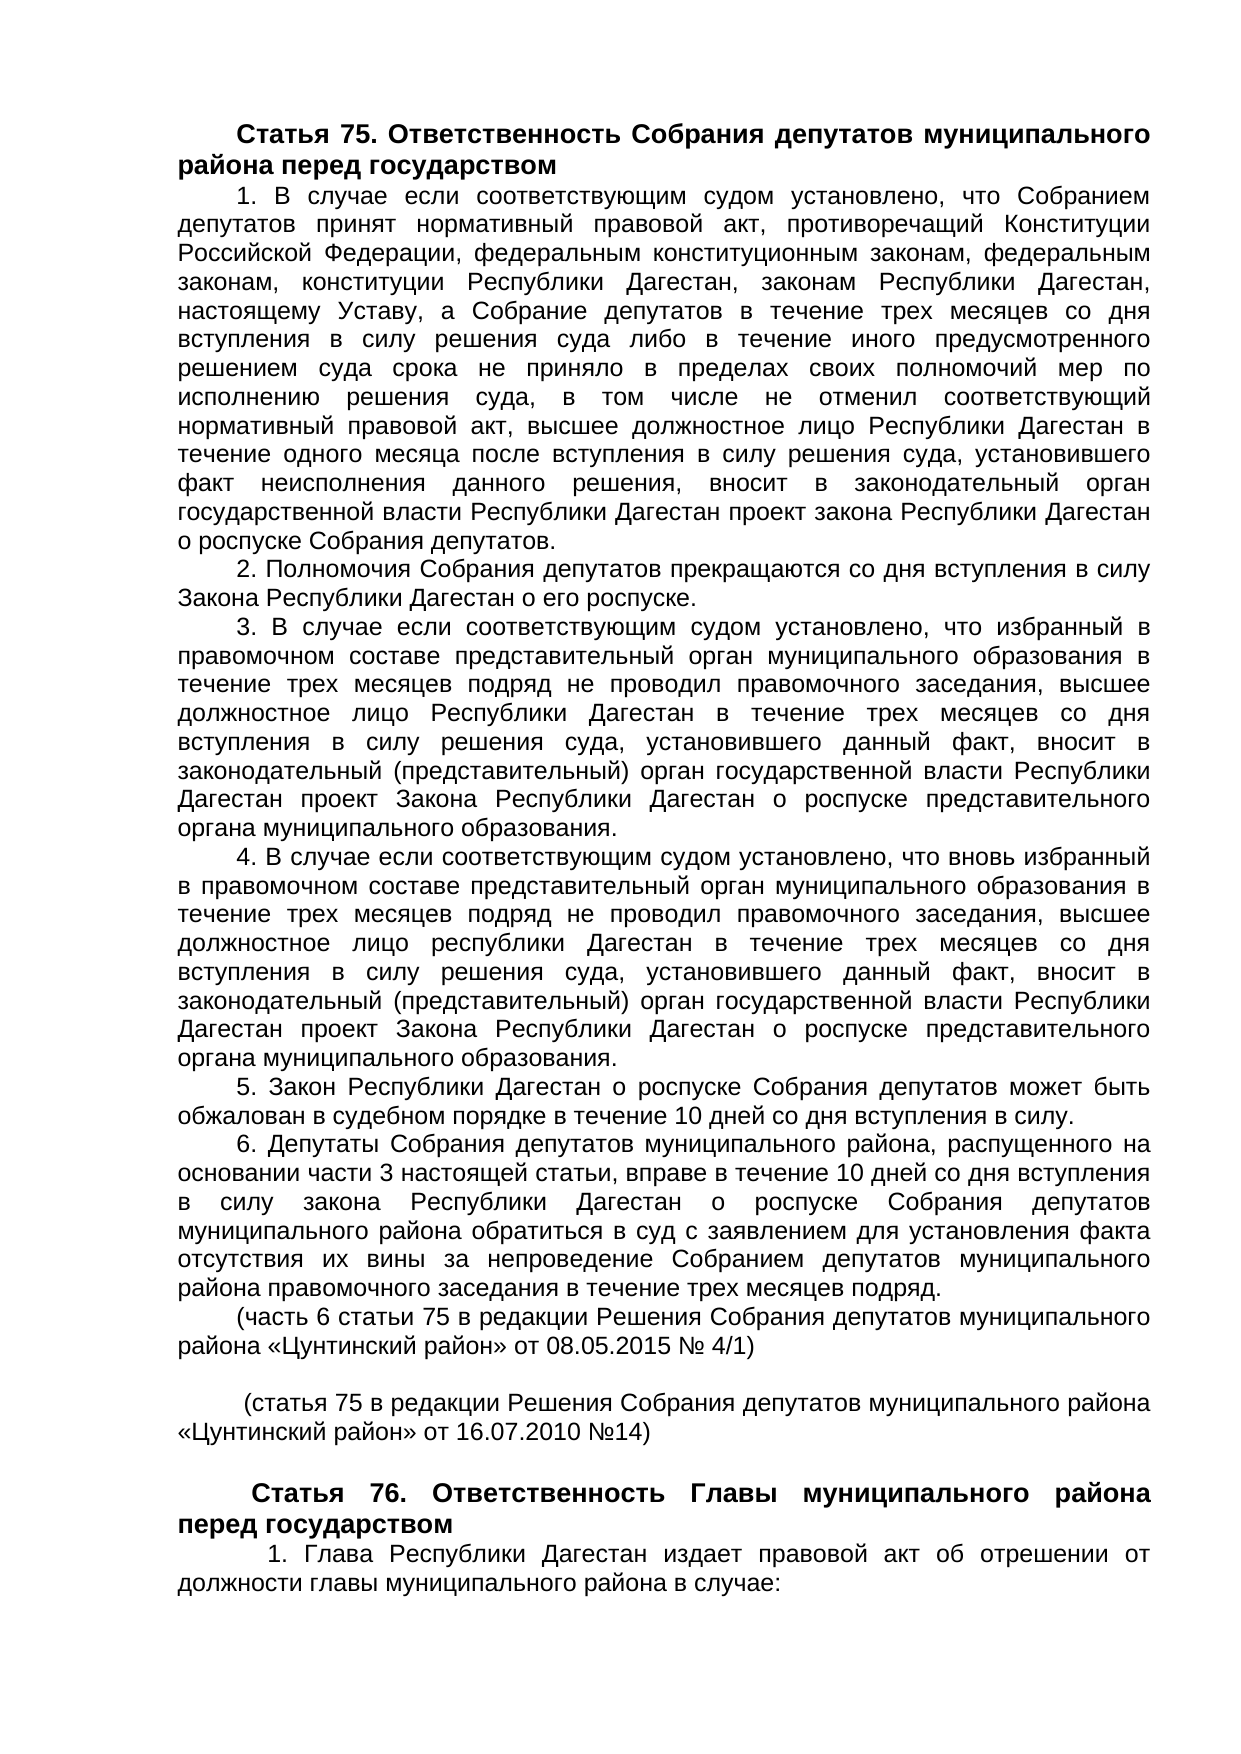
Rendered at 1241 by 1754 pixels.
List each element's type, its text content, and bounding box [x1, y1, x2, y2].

text 3. В случае если соответствующим судом установлено, что избранный в правомочном составе представительный орган муниципального образования в течение трех месяцев подряд не проводил правомочного заседания, высшее должностное лицо Республики Дагестан в течение трех месяцев со дня вступления в силу решения суда, установившего данный факт, вносит в законодательный (представительный) орган государственной власти Республики Дагестан проект Закона Республики Дагестан о роспуске представительного органа муниципального образования. [177, 612, 1152, 842]
text Статья 75. Ответственность Собрания депутатов муниципального района перед государством [177, 118, 1152, 181]
text 1. В случае если соответствующим судом установлено, что Собранием депутатов принят нормативный правовой акт, противоречащий Конституции Российской Федерации, федеральным конституционным законам, федеральным законам, конституции Республики Дагестан, законам Республики Дагестан, настоящему Уставу, а Собрание депутатов в течение трех месяцев со дня вступления в силу решения суда либо в течение иного предусмотренного решением суда срока не приняло в пределах своих полномочий мер по исполнению решения суда, в том числе не отменил соответствующий нормативный правовой акт, высшее должностное лицо Республики Дагестан в течение одного месяца после вступления в силу решения суда, установившего факт неисполнения данного решения, вносит в законодательный орган государственной власти Республики Дагестан проект закона Республики Дагестан о роспуске Собрания депутатов. [177, 181, 1152, 554]
text Статья 76. Ответственность Главы муниципального района перед государством [177, 1477, 1152, 1539]
text 1. Глава Республики Дагестан издает правовой акт об отрешении от должности главы муниципального района в случае: [177, 1539, 1152, 1597]
text 5. Закон Республики Дагестан о роспуске Собрания депутатов может быть обжалован в судебном порядке в течение 10 дней со дня вступления в силу. [177, 1072, 1152, 1129]
text (статья 75 в редакции Решения Собрания депутатов муниципального района «Цунтинский район» от 16.07.2010 №14) [177, 1388, 1152, 1446]
text 2. Полномочия Собрания депутатов прекращаются со дня вступления в силу Закона Республики Дагестан о его роспуске. [177, 554, 1152, 612]
text 4. В случае если соответствующим судом установлено, что вновь избранный в правомочном составе представительный орган муниципального образования в течение трех месяцев подряд не проводил правомочного заседания, высшее должностное лицо республики Дагестан в течение трех месяцев со дня вступления в силу решения суда, установившего данный факт, вносит в законодательный (представительный) орган государственной власти Республики Дагестан проект Закона Республики Дагестан о роспуске представительного органа муниципального образования. [177, 842, 1152, 1072]
text (часть 6 статьи 75 в редакции Решения Собрания депутатов муниципального района «Цунтинский район» от 08.05.2015 № 4/1) [177, 1302, 1152, 1359]
text 6. Депутаты Собрания депутатов муниципального района, распущенного на основании части 3 настоящей статьи, вправе в течение 10 дней со дня вступления в силу закона Республики Дагестан о роспуске Собрания депутатов муниципального района обратиться в суд с заявлением для установления факта отсутствия их вины за непроведение Собранием депутатов муниципального района правомочного заседания в течение трех месяцев подряд. [177, 1129, 1152, 1302]
